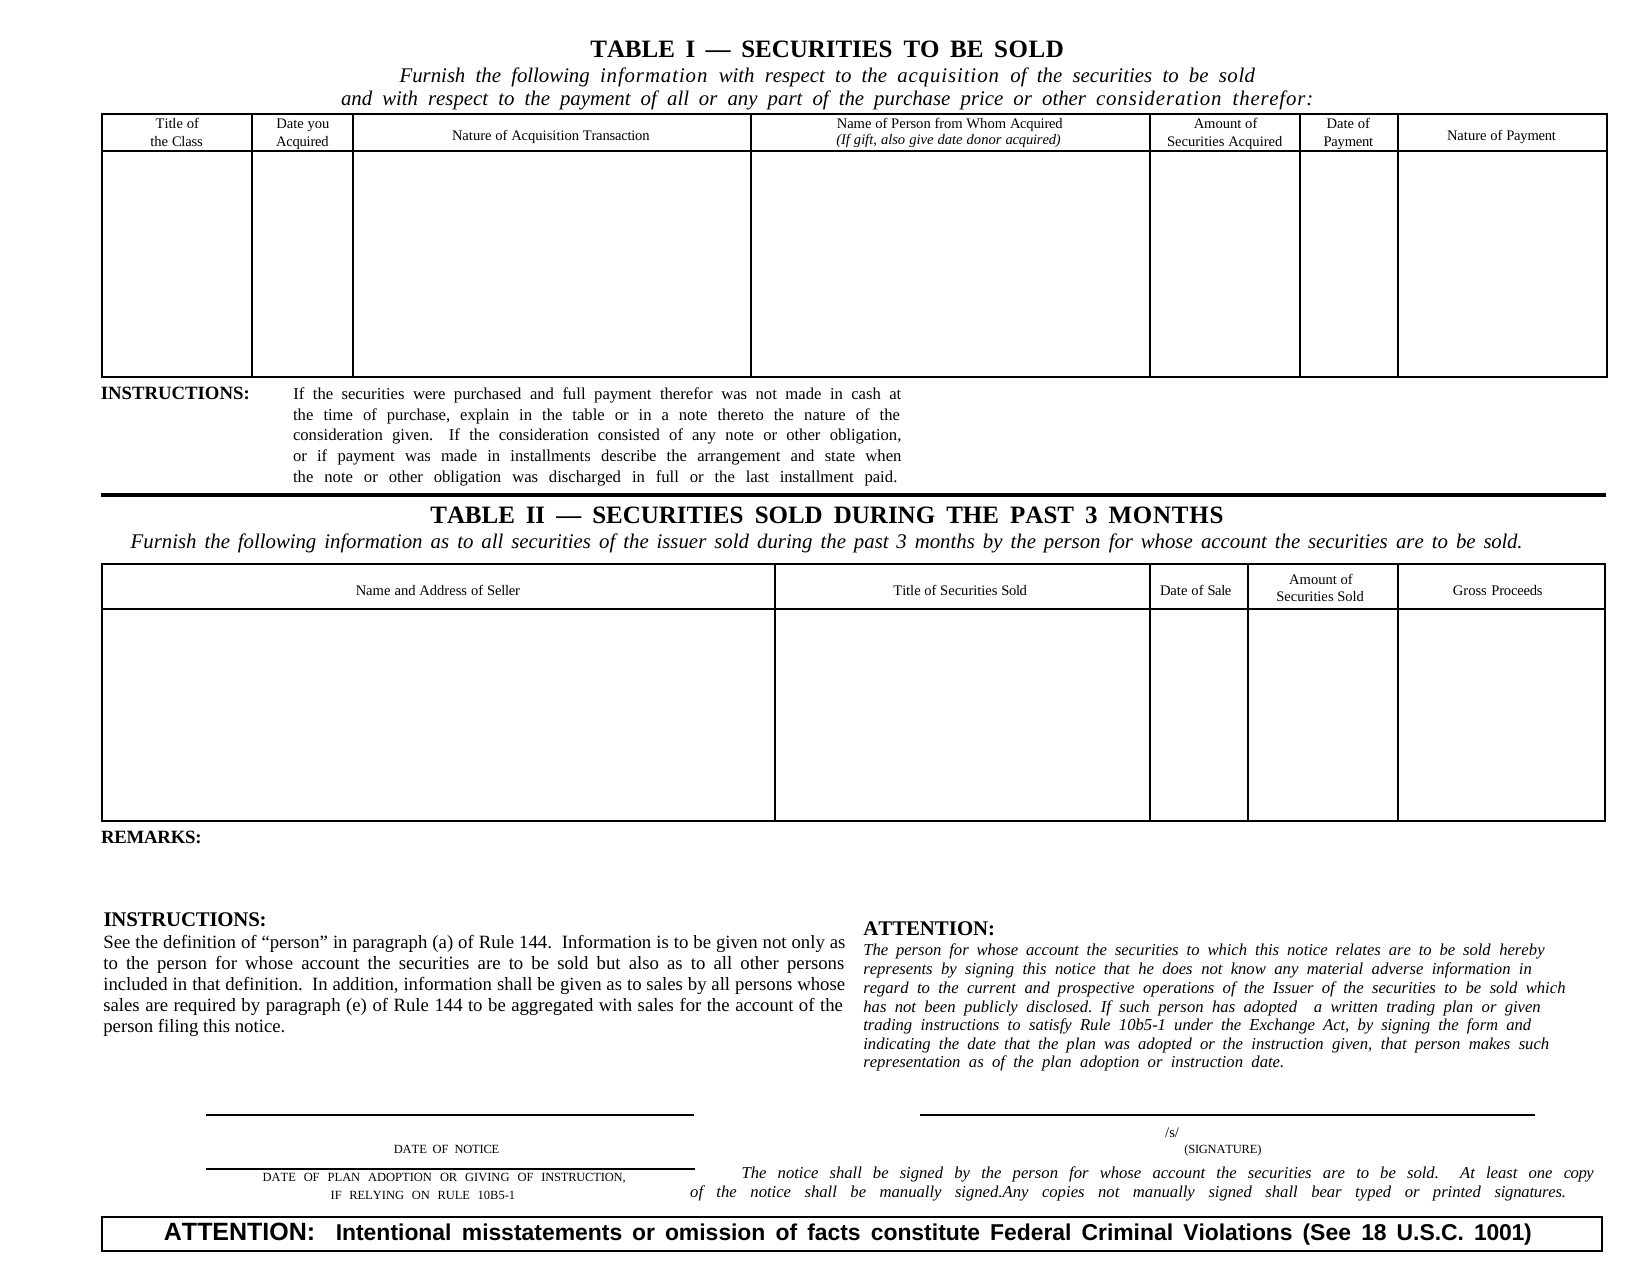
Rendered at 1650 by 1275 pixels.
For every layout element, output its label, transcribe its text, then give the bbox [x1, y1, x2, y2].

table_header Date of Sale [1151, 565, 1247, 608]
table_header Name and Address of Seller [103, 565, 774, 608]
table_header Amount of Securities Acquired [1151, 115, 1299, 149]
text IF RELYING ON RULE 10B5-1 of the notice shall be manually signed.Any copies not manually signed shall bear typed or printed signatures. [330, 1184, 1623, 1203]
subtitle TABLE I –– SECURITIES TO BE SOLD [128, 34, 1526, 63]
text See the definition of “person” in paragraph (a) of Rule 144. Information is to be given not only as to the person for whose account the securities are to be sold but also as to all other persons included in that definition. In addition, information shall be given as to sales by all persons whose sales are required by paragraph (e) of Rule 144 to be aggregated with sales for the account of the person filing this notice. [103, 931, 845, 1036]
table_header Name of Person from Whom Acquired (If gift, also give date donor acquired) [752, 115, 1149, 149]
subtitle TABLE II –– SECURITIES SOLD DURING THE PAST 3 MONTHS [128, 495, 1525, 529]
text /s/ [304, 1097, 1623, 1141]
text DATE OF NOTICE (SIGNATURE) [393, 1142, 1623, 1156]
text ATTENTION: [863, 916, 1623, 940]
text The person for whose account the securities to which this notice relates are to be sold hereby represents by signing this notice that he does not know any material adverse information in regard to the current and prospective operations of the Issuer of the securities to be sold which has not been publicly disclosed. If such person has adopted a written trading plan or given trading instructions to satisfy Rule 10b5-1 under the Exchange Act, by signing the form and indicating the date that the plan was adopted or the instruction given, that person makes such representation as of the plan adoption or instruction date. [863, 941, 1576, 1071]
text The notice shall be signed by the person for whose account the securities are to be sold. At least one copy [741, 1163, 1623, 1182]
subtitle Furnish the following information with respect to the acquisition of the securities to be sold [128, 63, 1526, 87]
table_cell [776, 610, 1149, 819]
table_cell [1301, 152, 1397, 376]
table_header Title of the Class [103, 115, 251, 149]
text INSTRUCTIONS: [103, 907, 845, 931]
table_cell [752, 152, 1149, 376]
text REMARKS: [101, 826, 1623, 848]
subtitle Furnish the following information as to all securities of the issuer sold during the past 3 months by the person for whose account the securities are to be sold. [128, 529, 1524, 553]
text and with respect to the payment of all or any part of the purchase price or other consideration therefor: [128, 87, 1525, 110]
table_header Gross Proceeds [1399, 565, 1604, 608]
table_cell [354, 152, 750, 376]
text INSTRUCTIONS: If the securities were purchased and full payment therefor was not made in cash at the time of purchase, explain in the table or in a note thereto the nature of the consideration given. If the consideration consisted of any note or other obligation, or if payment was made in installments describe the arrangement and state when the note or other obligation was discharged in full or the last installment paid. [101, 382, 901, 486]
table_header Date you Acquired [253, 115, 352, 149]
table_header Date of Payment [1301, 115, 1397, 149]
table_header Nature of Acquisition Transaction [354, 115, 750, 149]
table_cell [1151, 610, 1247, 819]
table_cell [103, 610, 774, 819]
table_cell [253, 152, 352, 376]
table_header Amount of Securities Sold [1249, 565, 1397, 608]
table_cell [1399, 610, 1604, 819]
table_cell [103, 152, 251, 376]
table_cell [1399, 152, 1606, 376]
table_cell [1249, 610, 1397, 819]
table_header Title of Securities Sold [776, 565, 1149, 608]
table_cell [1151, 152, 1299, 376]
table_header Nature of Payment [1399, 115, 1606, 149]
